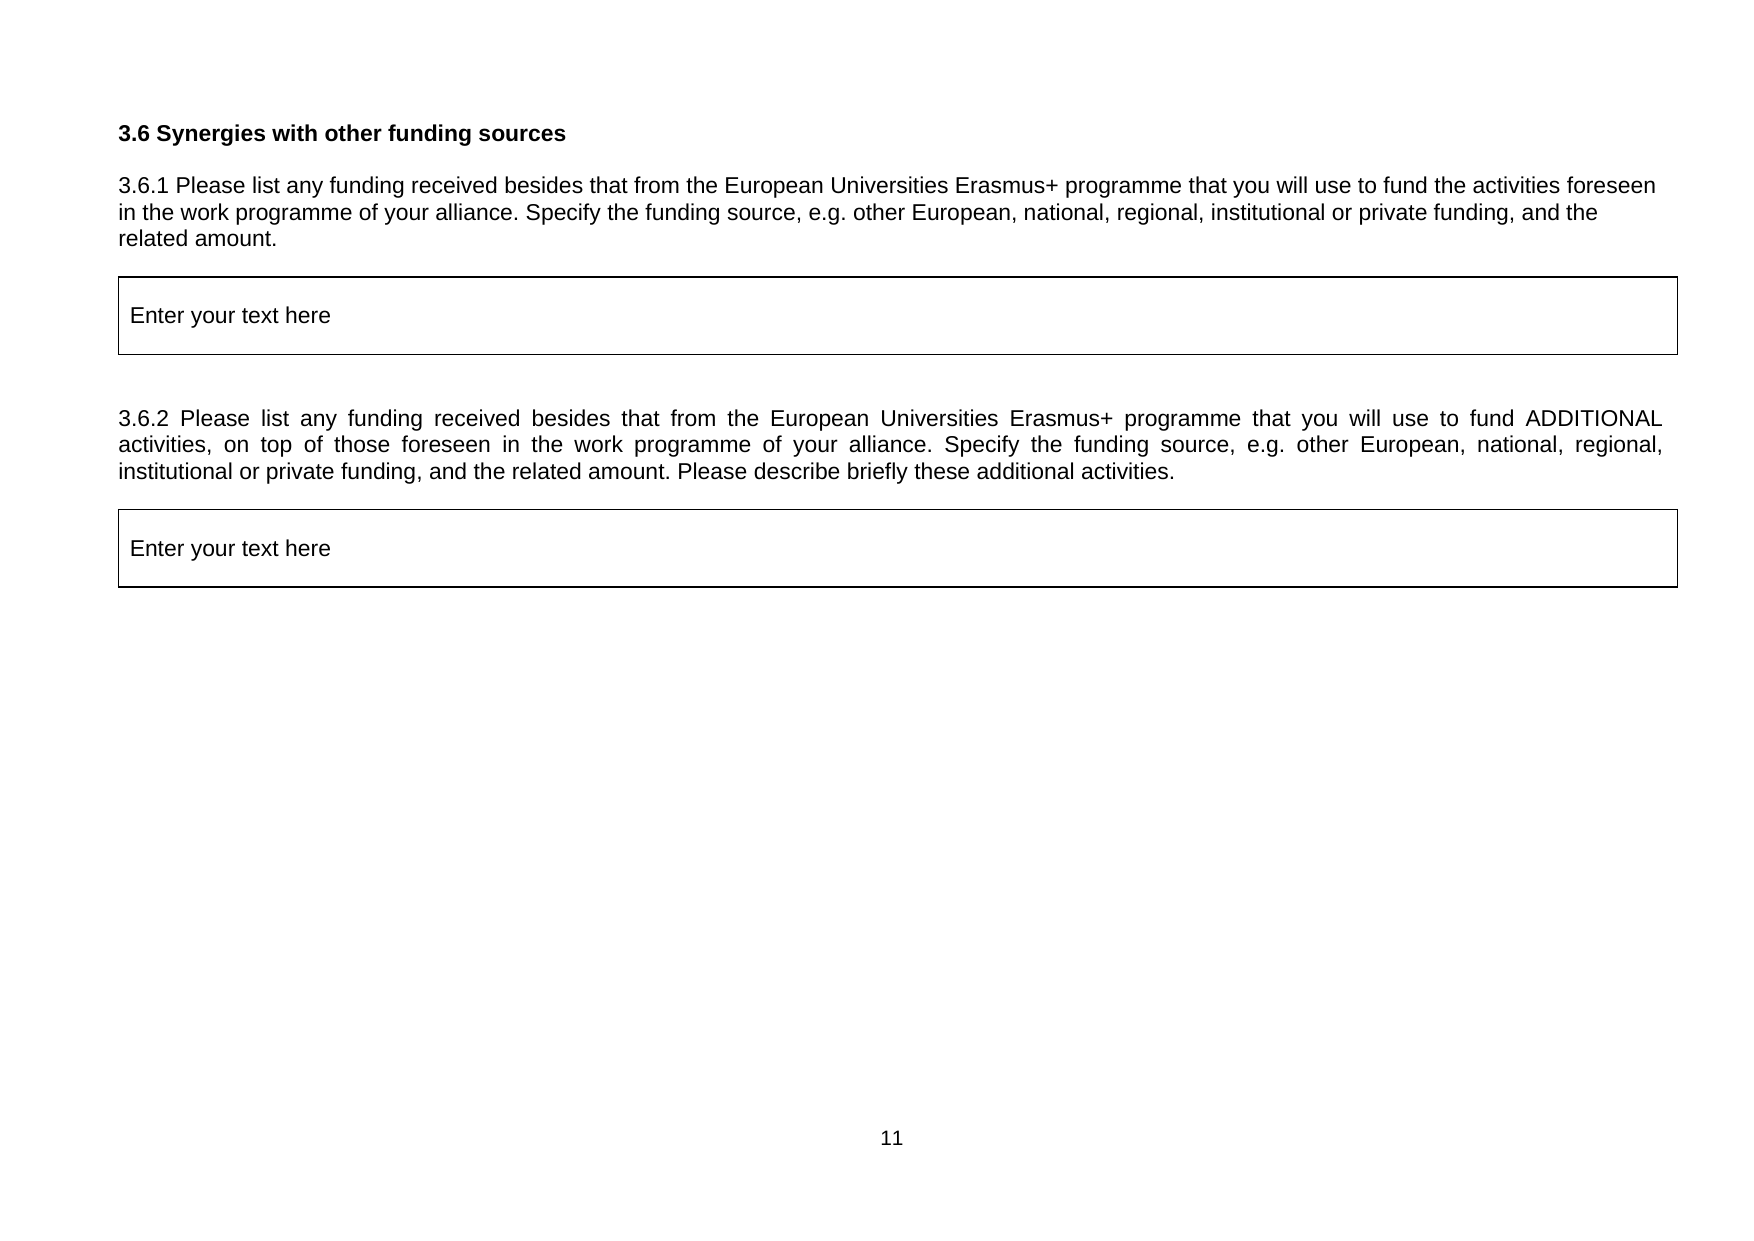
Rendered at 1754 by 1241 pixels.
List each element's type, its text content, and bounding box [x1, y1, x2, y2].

table_header Enter your text here [119, 510, 1677, 586]
text 3.6.2 Please list any funding received besides that from the European Universities Erasmus+ programme that you will use to fund ADDITIONAL activities, on top of those foreseen in the work programme of your alliance. Specify the funding source, e.g. other European, national, regional, institutional or private funding, and the related amount. Please describe briefly these additional activities. [118, 405, 1665, 484]
table_header Enter your text here [119, 278, 1677, 354]
text 3.6 Synergies with other funding sources 3.6.1 Please list any funding received besides that from the European Universities Erasmus+ programme that you will use to fund the activities foreseen in the work programme of your alliance. Specify the funding source, e.g. other European, national, regional, institutional or private funding, and the related amount. [118, 120, 1665, 251]
